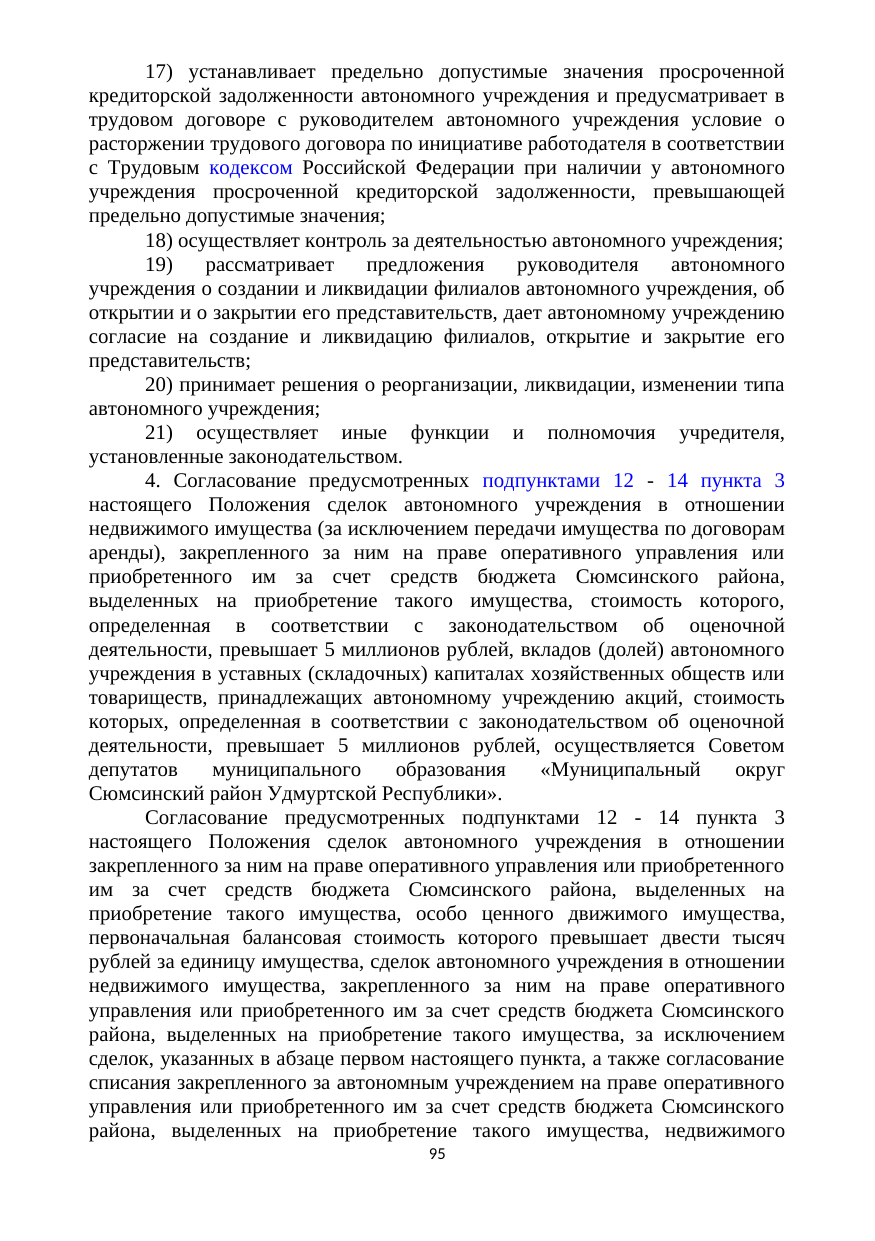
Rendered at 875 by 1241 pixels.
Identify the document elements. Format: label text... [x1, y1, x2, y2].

text 4. Согласование предусмотренных подпунктами 12 - 14 пункта 3 настоящего Положения сделок автономного учреждения в отношении недвижимого имущества (за исключением передачи имущества по договорам аренды), закрепленного за ним на праве оперативного управления или приобретенного им за счет средств бюджета Сюмсинского района, выделенных на приобретение такого имущества, стоимость которого, определенная в соответствии с законодательством об оценочной деятельности, превышает 5 миллионов рублей, вкладов (долей) автономного учреждения в уставных (складочных) капиталах хозяйственных обществ или товариществ, принадлежащих автономному учреждению акций, стоимость которых, определенная в соответствии с законодательством об оценочной деятельности, превышает 5 миллионов рублей, осуществляется Советом депутатов муниципального образования «Муниципальный округ Сюмсинский район Удмуртской Республики». [89, 468, 785, 805]
text 18) осуществляет контроль за деятельностью автономного учреждения; [89, 227, 785, 252]
text 17) устанавливает предельно допустимые значения просроченной кредиторской задолженности автономного учреждения и предусматривает в трудовом договоре с руководителем автономного учреждения условие о расторжении трудового договора по инициативе работодателя в соответствии с Трудовым кодексом Российской Федерации при наличии у автономного учреждения просроченной кредиторской задолженности, превышающей предельно допустимые значения; [89, 59, 785, 227]
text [89, 805, 785, 1142]
text 21) осуществляет иные функции и полномочия учредителя, установленные законодательством. [89, 420, 785, 468]
text 20) принимает решения о реорганизации, ликвидации, изменении типа автономного учреждения; [89, 372, 785, 420]
text 19) рассматривает предложения руководителя автономного учреждения о создании и ликвидации филиалов автономного учреждения, об открытии и о закрытии его представительств, дает автономному учреждению согласие на создание и ликвидацию филиалов, открытие и закрытие его представительств; [89, 252, 785, 372]
